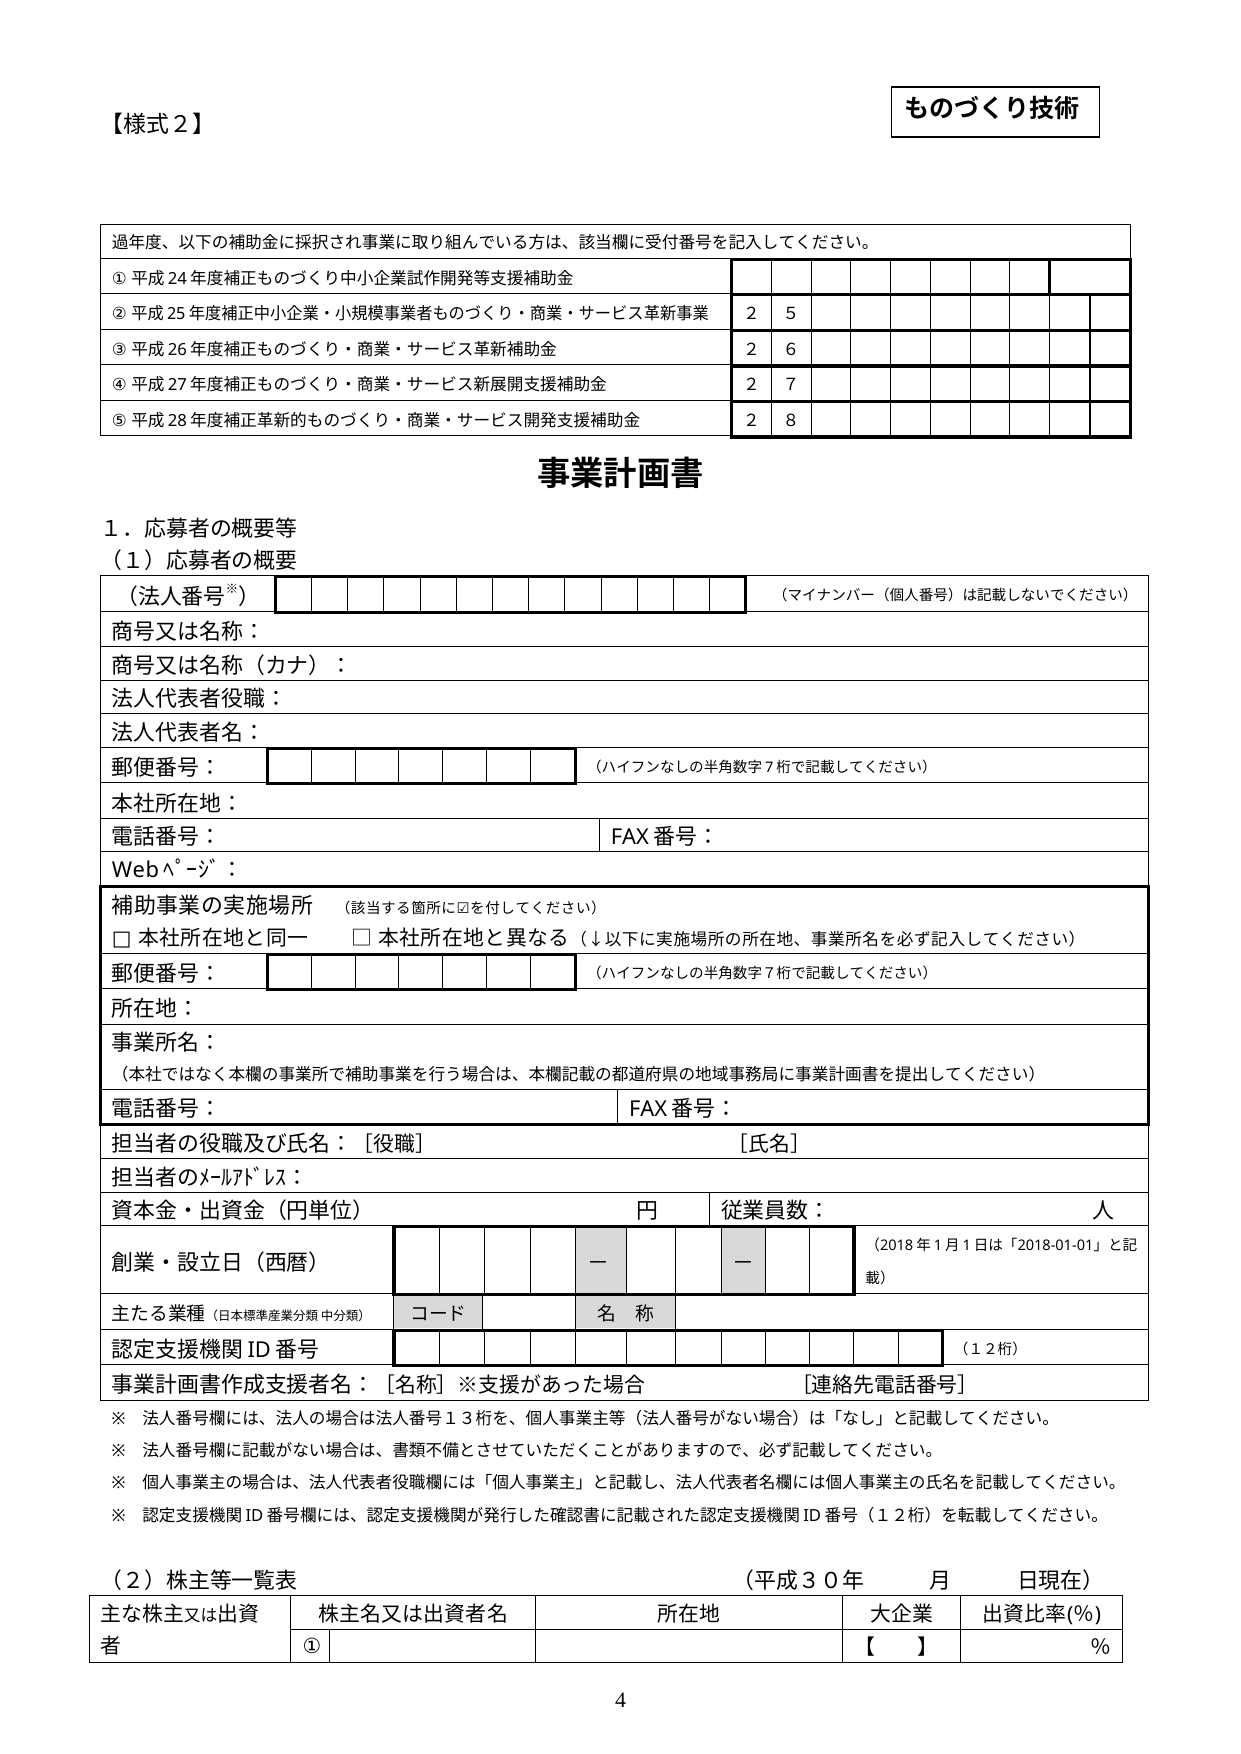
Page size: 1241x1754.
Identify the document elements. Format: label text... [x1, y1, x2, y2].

table_cell 電話番号： [102, 1090, 617, 1123]
table_cell ２ [733, 403, 771, 435]
table_cell [1091, 403, 1129, 435]
table_cell [971, 296, 1009, 329]
table_header [529, 578, 564, 611]
table_header [602, 578, 637, 611]
table_cell [931, 261, 970, 293]
table_cell [531, 1332, 575, 1364]
table_cell [812, 261, 850, 293]
text （１）応募者の概要 [100, 543, 1140, 575]
table_header 所在地 [536, 1596, 842, 1628]
table_header [384, 578, 420, 611]
table_cell 電話番号： [101, 819, 599, 851]
table_cell [931, 403, 970, 435]
table_cell [1010, 332, 1049, 364]
table_cell コード [394, 1296, 482, 1328]
table_cell [851, 261, 890, 293]
table_cell [1010, 296, 1049, 329]
table_cell 補助事業の実施場所 （該当する箇所に☑を付してください） □ 本社所在地と同一 □ 本社所在地と異なる（↓以下に実施場所の所在地、事業所名を必ず記入してください） [102, 888, 1147, 952]
table_header [277, 578, 311, 611]
table_cell [891, 332, 930, 364]
table_cell ２ [733, 368, 771, 400]
table_cell [536, 1630, 842, 1662]
table_header [493, 578, 528, 611]
table_cell Webﾍﾟｰｼﾞ： [101, 852, 1148, 884]
table_cell [312, 750, 355, 782]
table_cell [399, 956, 442, 988]
table_cell [971, 368, 1009, 400]
table_header 過年度、以下の補助金に採択され事業に取り組んでいる方は、該当欄に受付番号を記入してください。 [101, 225, 1130, 258]
table_cell （ハイフンなしの半角数字7桁で記載してください） [577, 748, 1148, 782]
text ※ 法人番号欄には、法人の場合は法人番号１３桁を、個人事業主等（法人番号がない場合）は「なし」と記載してください。 [111, 1401, 1140, 1433]
table_cell [971, 261, 1009, 293]
text （２）株主等一覧表 （平成３０年 月 日現在） [100, 1563, 1140, 1595]
table_header 主な株主又は出資者 （※）出資比率の高いものから記載し、大企業は【 】に◎を記載してください。 ６番目以降は「ほか○人」と記載してください。 [90, 1596, 290, 1662]
table_cell [971, 332, 1009, 364]
table_cell （2018年1月1日は「2018-01-01」と記載） [856, 1226, 1148, 1293]
table_cell 名 称 [576, 1296, 675, 1328]
table_cell ７ [772, 368, 811, 400]
table_cell 法人代表者役職： [101, 681, 1148, 713]
table_cell ％ [961, 1630, 1122, 1662]
table_cell [1050, 332, 1089, 364]
table_cell ６ [772, 332, 811, 364]
table_cell [440, 1332, 484, 1364]
table_cell [971, 403, 1009, 435]
table_cell [396, 1228, 439, 1293]
table_cell 郵便番号： [102, 954, 266, 988]
table_header [710, 578, 744, 611]
table_cell [676, 1294, 1148, 1328]
table_cell [851, 332, 890, 364]
table_cell [891, 403, 930, 435]
text ※ 認定支援機関ID番号欄には、認定支援機関が発行した確認書に記載された認定支援機関ID番号（１２桁）を転載してください。 [111, 1498, 1140, 1530]
table_header [312, 578, 347, 611]
table_header [421, 578, 456, 611]
table_cell ④ 平成27年度補正ものづくり・商業・サービス新展開支援補助金 [101, 365, 730, 400]
table_cell [1051, 261, 1129, 293]
table_cell [627, 1332, 675, 1364]
table_header （法人番号※） [101, 576, 274, 611]
table_cell [931, 296, 970, 329]
table_cell ⑤ 平成28年度補正革新的ものづくり・商業・サービス開発支援補助金 [101, 401, 730, 435]
table_cell [627, 1228, 675, 1293]
table_header 株主名又は出資者名 [291, 1596, 535, 1628]
table_cell [810, 1332, 853, 1364]
table_cell [487, 956, 530, 988]
table_cell [1010, 368, 1049, 400]
table_cell ② 平成25年度補正中小企業・小規模事業者ものづくり・商業・サービス革新事業 [101, 294, 730, 329]
table_cell ２ [733, 296, 771, 329]
table_cell [854, 1332, 898, 1364]
table_cell [772, 261, 811, 293]
table_cell [851, 368, 890, 400]
table_cell 従業員数： 人 [710, 1193, 1148, 1225]
table_cell － [722, 1228, 765, 1293]
table_cell [891, 368, 930, 400]
table_cell [1050, 296, 1089, 329]
table_cell [1010, 403, 1049, 435]
table_cell [399, 750, 442, 782]
table_cell [485, 1332, 530, 1364]
table_header 大企業 [843, 1596, 960, 1628]
table_cell ① [291, 1630, 329, 1662]
table_cell 担当者の役職及び氏名：［役職］ ［氏名］ [101, 1126, 1148, 1158]
table_cell [1050, 368, 1089, 400]
table_cell [891, 261, 930, 293]
table_cell ③ 平成26年度補正ものづくり・商業・サービス革新補助金 [101, 330, 730, 364]
table_cell [812, 296, 850, 329]
table_cell [851, 403, 890, 435]
table_cell － [576, 1228, 626, 1293]
table_cell [1091, 296, 1129, 329]
table_cell [899, 1332, 941, 1364]
table_header [674, 578, 709, 611]
table_cell [931, 368, 970, 400]
text 事業計画書 [100, 438, 1140, 503]
table_cell [810, 1228, 852, 1293]
table_cell 担当者のﾒｰﾙｱﾄﾞﾚｽ： [101, 1159, 1148, 1192]
table_cell [1010, 261, 1048, 293]
table_cell [269, 956, 311, 988]
table_cell 創業・設立日（西暦） [101, 1226, 392, 1293]
table_cell ８ [772, 403, 811, 435]
table_cell [269, 750, 311, 782]
table_header [565, 578, 601, 611]
table_cell [733, 261, 771, 293]
table_cell 主たる業種（日本標準産業分類 中分類） [101, 1294, 393, 1328]
table_cell [531, 956, 574, 988]
table_cell [312, 956, 355, 988]
text ※ 法人番号欄に記載がない場合は、書類不備とさせていただくことがありますので、必ず記載してください。 [111, 1433, 1140, 1465]
text ※ 個人事業主の場合は、法人代表者役職欄には「個人事業主」と記載し、法人代表者名欄には個人事業主の氏名を記載してください。 [111, 1465, 1140, 1498]
table_cell 認定支援機関ID番号 [101, 1330, 392, 1364]
table_cell 郵便番号： [101, 748, 266, 782]
table_cell ２ [733, 332, 771, 364]
table_cell [356, 750, 398, 782]
table_cell [487, 750, 530, 782]
table_header [348, 578, 383, 611]
table_cell [440, 1228, 484, 1293]
table_cell [531, 750, 574, 782]
table_cell 法人代表者名： [101, 714, 1148, 747]
table_cell 事業計画書作成支援者名：［名称］※支援があった場合 ［連絡先電話番号］ [101, 1365, 1148, 1399]
table_cell [766, 1228, 809, 1293]
table_cell [1091, 368, 1129, 400]
table_header （マイナンバー（個人番号）は記載しないでください） [747, 576, 1148, 611]
table_cell [891, 296, 930, 329]
table_cell [812, 332, 850, 364]
table_cell [396, 1332, 439, 1364]
table_cell [330, 1630, 535, 1662]
table_cell [931, 332, 970, 364]
table_cell [576, 1332, 626, 1364]
table_cell [1091, 332, 1129, 364]
table_cell [722, 1332, 765, 1364]
table_cell [356, 956, 398, 988]
table_cell 事業所名： （本社ではなく本欄の事業所で補助事業を行う場合は、本欄記載の都道府県の地域事務局に事業計画書を提出してください） [102, 1025, 1147, 1089]
table_cell [443, 956, 486, 988]
table_cell [812, 403, 850, 435]
table_cell [812, 368, 850, 400]
table_header [638, 578, 673, 611]
table_cell ① 平成24年度補正ものづくり中小企業試作開発等支援補助金 [101, 259, 730, 293]
table_cell 商号又は名称（カナ）： [101, 647, 1148, 680]
text １．応募者の概要等 [100, 510, 1140, 543]
table_header [457, 578, 492, 611]
table_cell 本社所在地： [101, 783, 1148, 818]
table_header 出資比率(％) [961, 1596, 1122, 1628]
table_cell 【 】 [843, 1630, 960, 1662]
table_cell [766, 1332, 809, 1364]
table_cell 資本金・出資金（円単位） 円 [101, 1193, 709, 1225]
table_cell [676, 1228, 721, 1293]
table_cell 商号又は名称： [101, 612, 1148, 646]
table_cell ５ [772, 296, 811, 329]
table_cell 所在地： [102, 989, 1147, 1023]
table_cell [1050, 403, 1089, 435]
table_cell [676, 1332, 721, 1364]
table_cell [485, 1228, 530, 1293]
table_cell （１２桁） [944, 1330, 1148, 1364]
table_cell FAX番号： [600, 819, 1148, 851]
table_cell （ハイフンなしの半角数字７桁で記載してください） [577, 954, 1147, 988]
text 【様式２】 [100, 90, 1140, 154]
table_cell [483, 1296, 575, 1328]
table_cell [851, 296, 890, 329]
table_cell [531, 1228, 575, 1293]
table_cell FAX番号： [618, 1090, 1147, 1123]
table_cell [443, 750, 486, 782]
